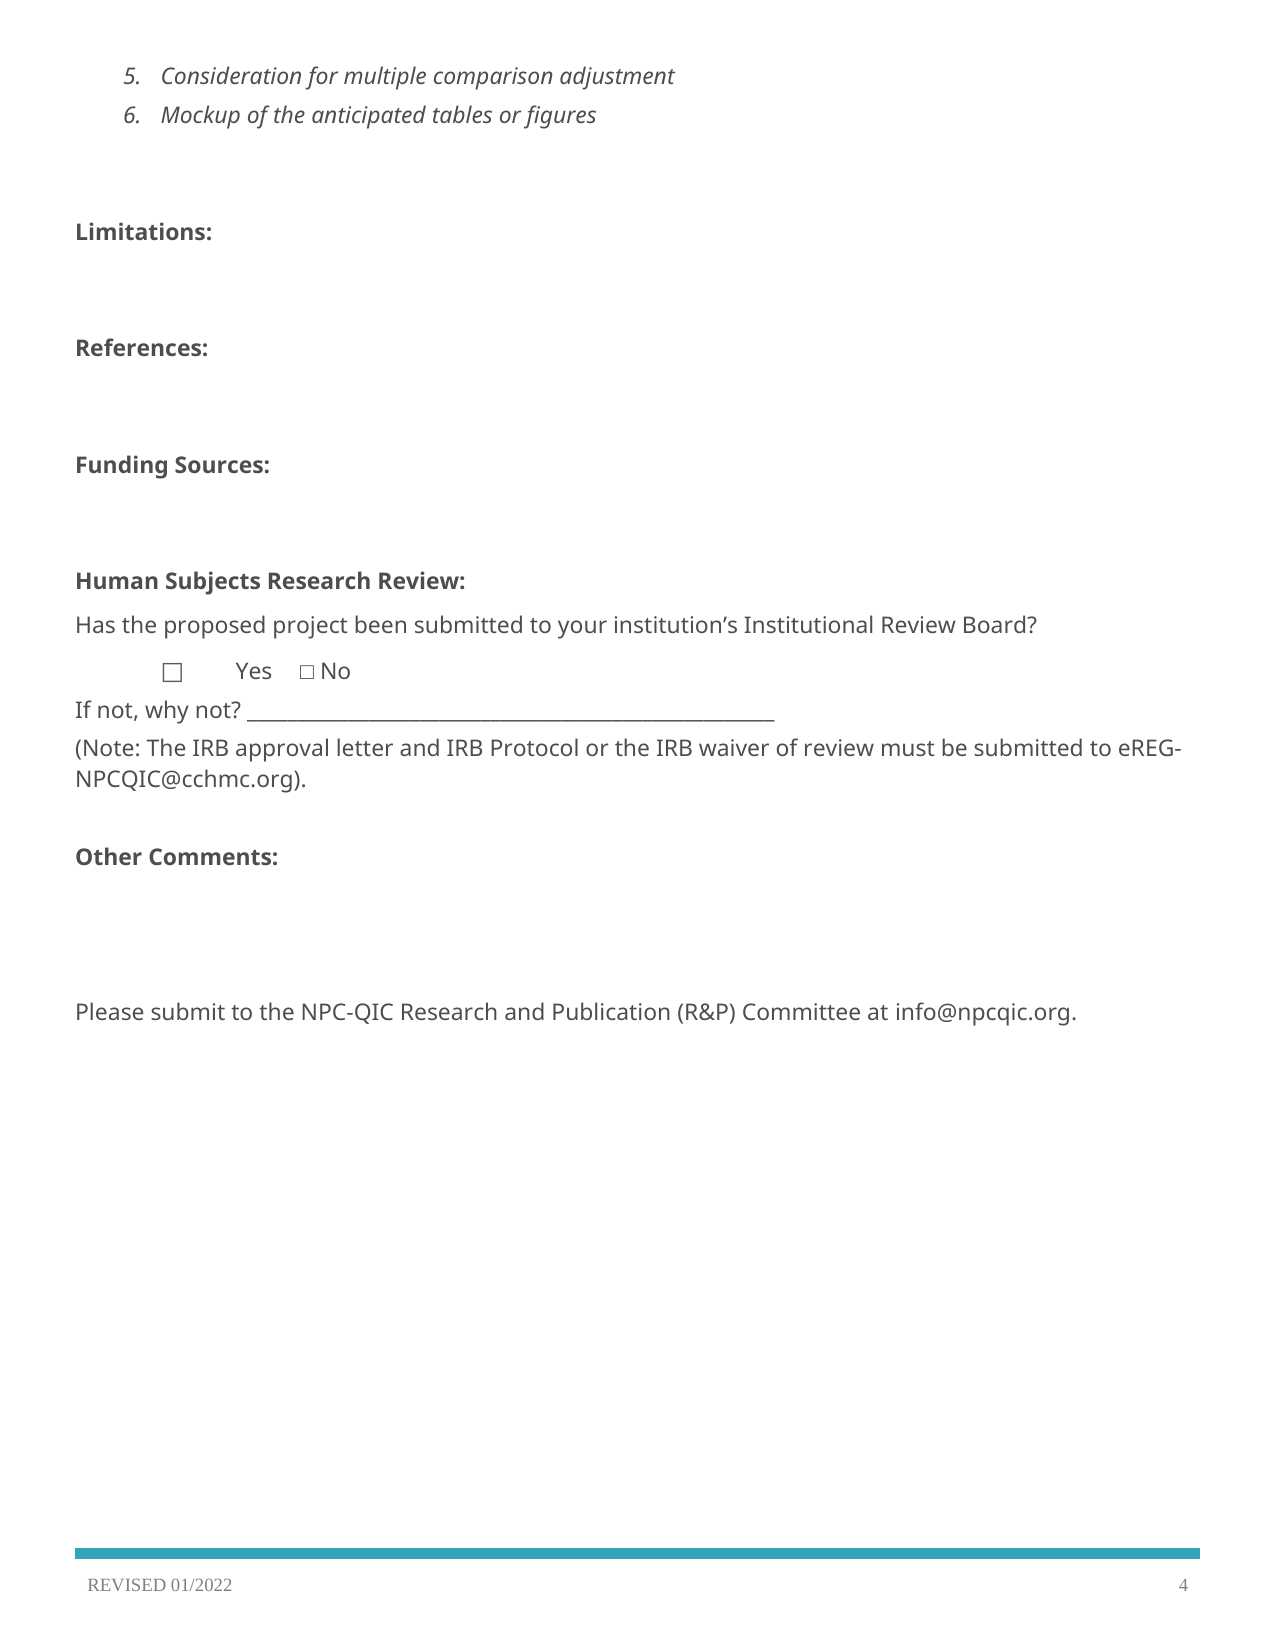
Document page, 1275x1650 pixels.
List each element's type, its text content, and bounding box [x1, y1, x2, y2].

text Funding Sources: [75, 448, 1200, 480]
text References: [75, 332, 1200, 363]
text Human Subjects Research Review: [75, 565, 1200, 596]
text Has the proposed project been submitted to your institution’s Institutional Review Board? [75, 609, 1200, 640]
text Please submit to the NPC-QIC Research and Publication (R&P) Committee at info@npcqic.org. [75, 996, 1200, 1027]
list Mockup of the anticipated tables or figures [123, 99, 1200, 130]
list Yes □ No [160, 652, 1200, 687]
text Other Comments: [75, 840, 1200, 872]
list Consideration for multiple comparison adjustment [123, 60, 1200, 91]
text (Note: The IRB approval letter and IRB Protocol or the IRB waiver of review must be submitted to eREG-NPCQIC@cchmc.org). [75, 731, 1189, 794]
text If not, why not? ____________________________________________________ [75, 694, 1200, 725]
text Limitations: [75, 215, 1200, 247]
